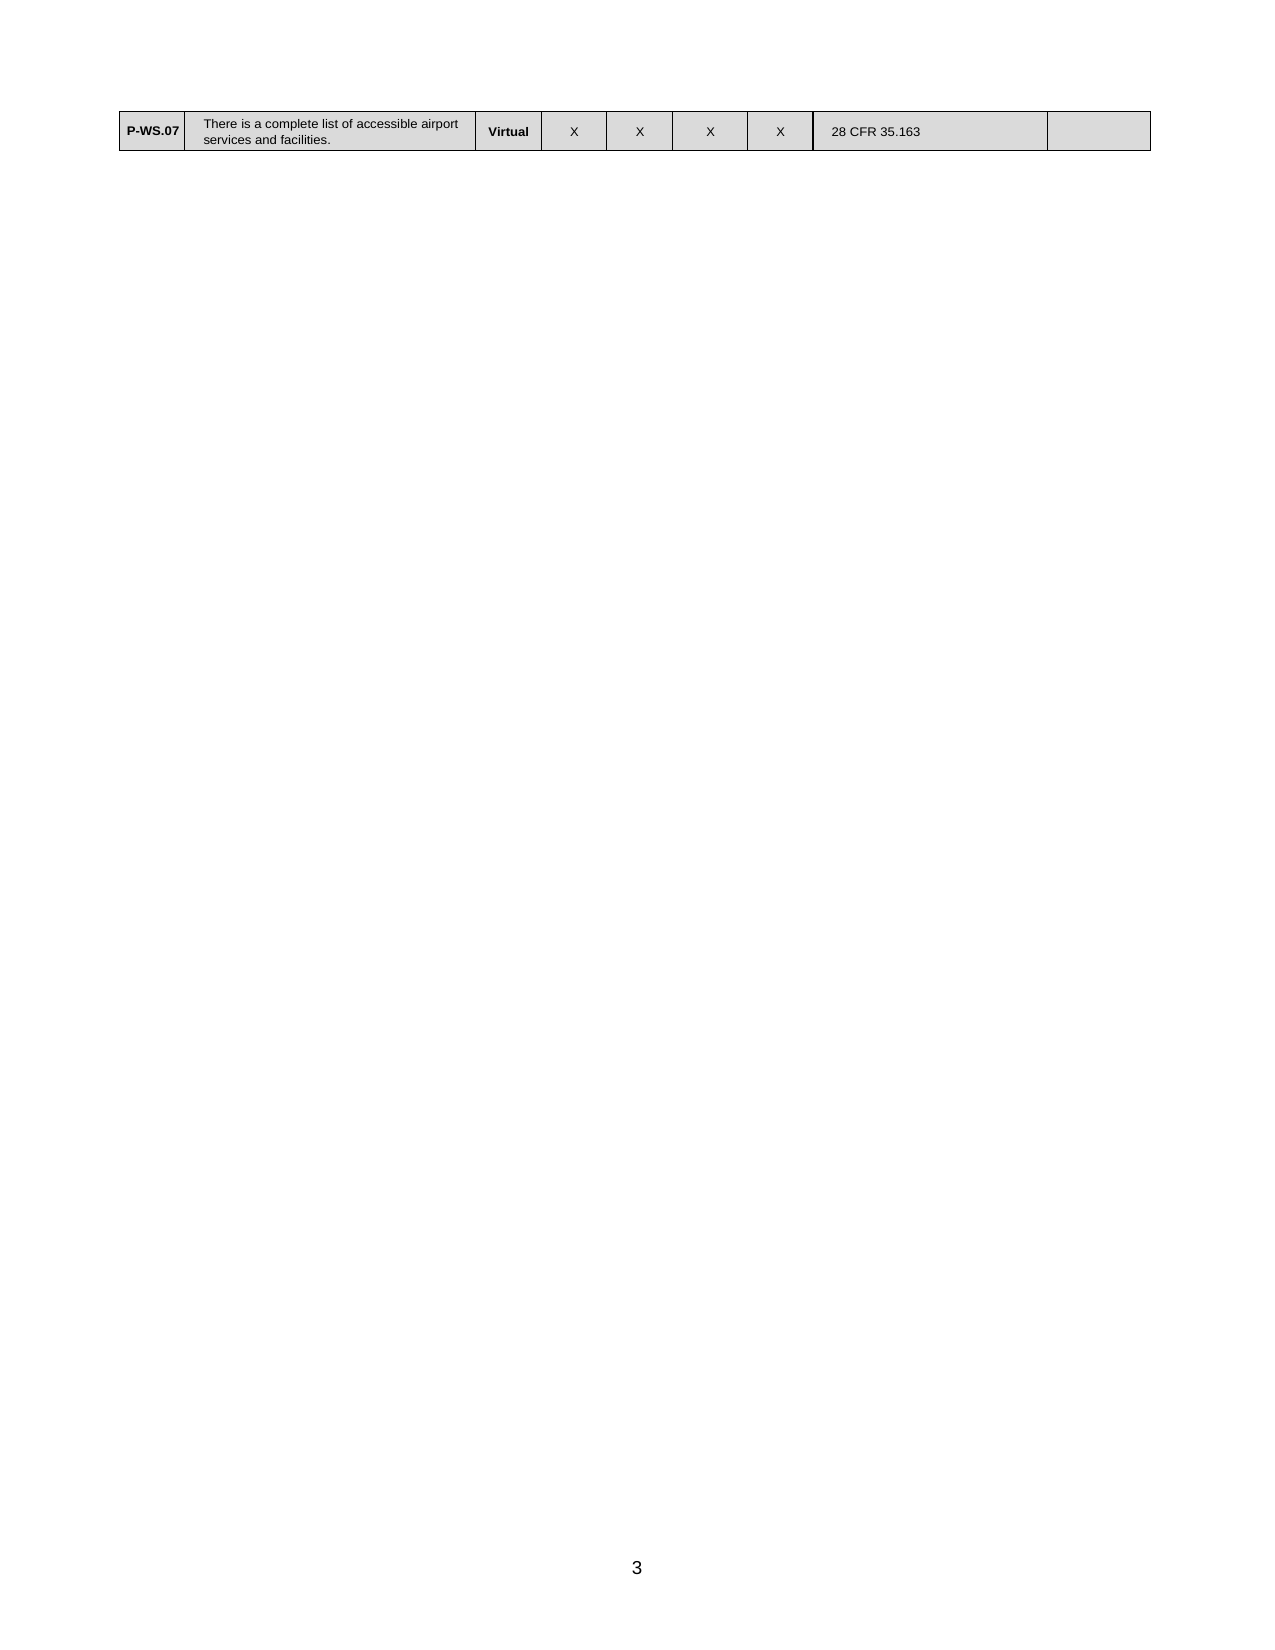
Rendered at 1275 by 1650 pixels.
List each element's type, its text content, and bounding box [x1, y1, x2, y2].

table_cell X [748, 112, 812, 150]
table_cell Virtual [476, 112, 541, 150]
table_cell There is a complete list of accessible airport services and facilities. [185, 112, 475, 150]
table_cell X [607, 112, 672, 150]
table_cell [1048, 112, 1150, 150]
table_cell P-WS.07 [120, 112, 184, 150]
table_cell X [673, 112, 747, 150]
table_cell X [542, 112, 606, 150]
table_cell 28 CFR 35.163 [814, 112, 1047, 150]
